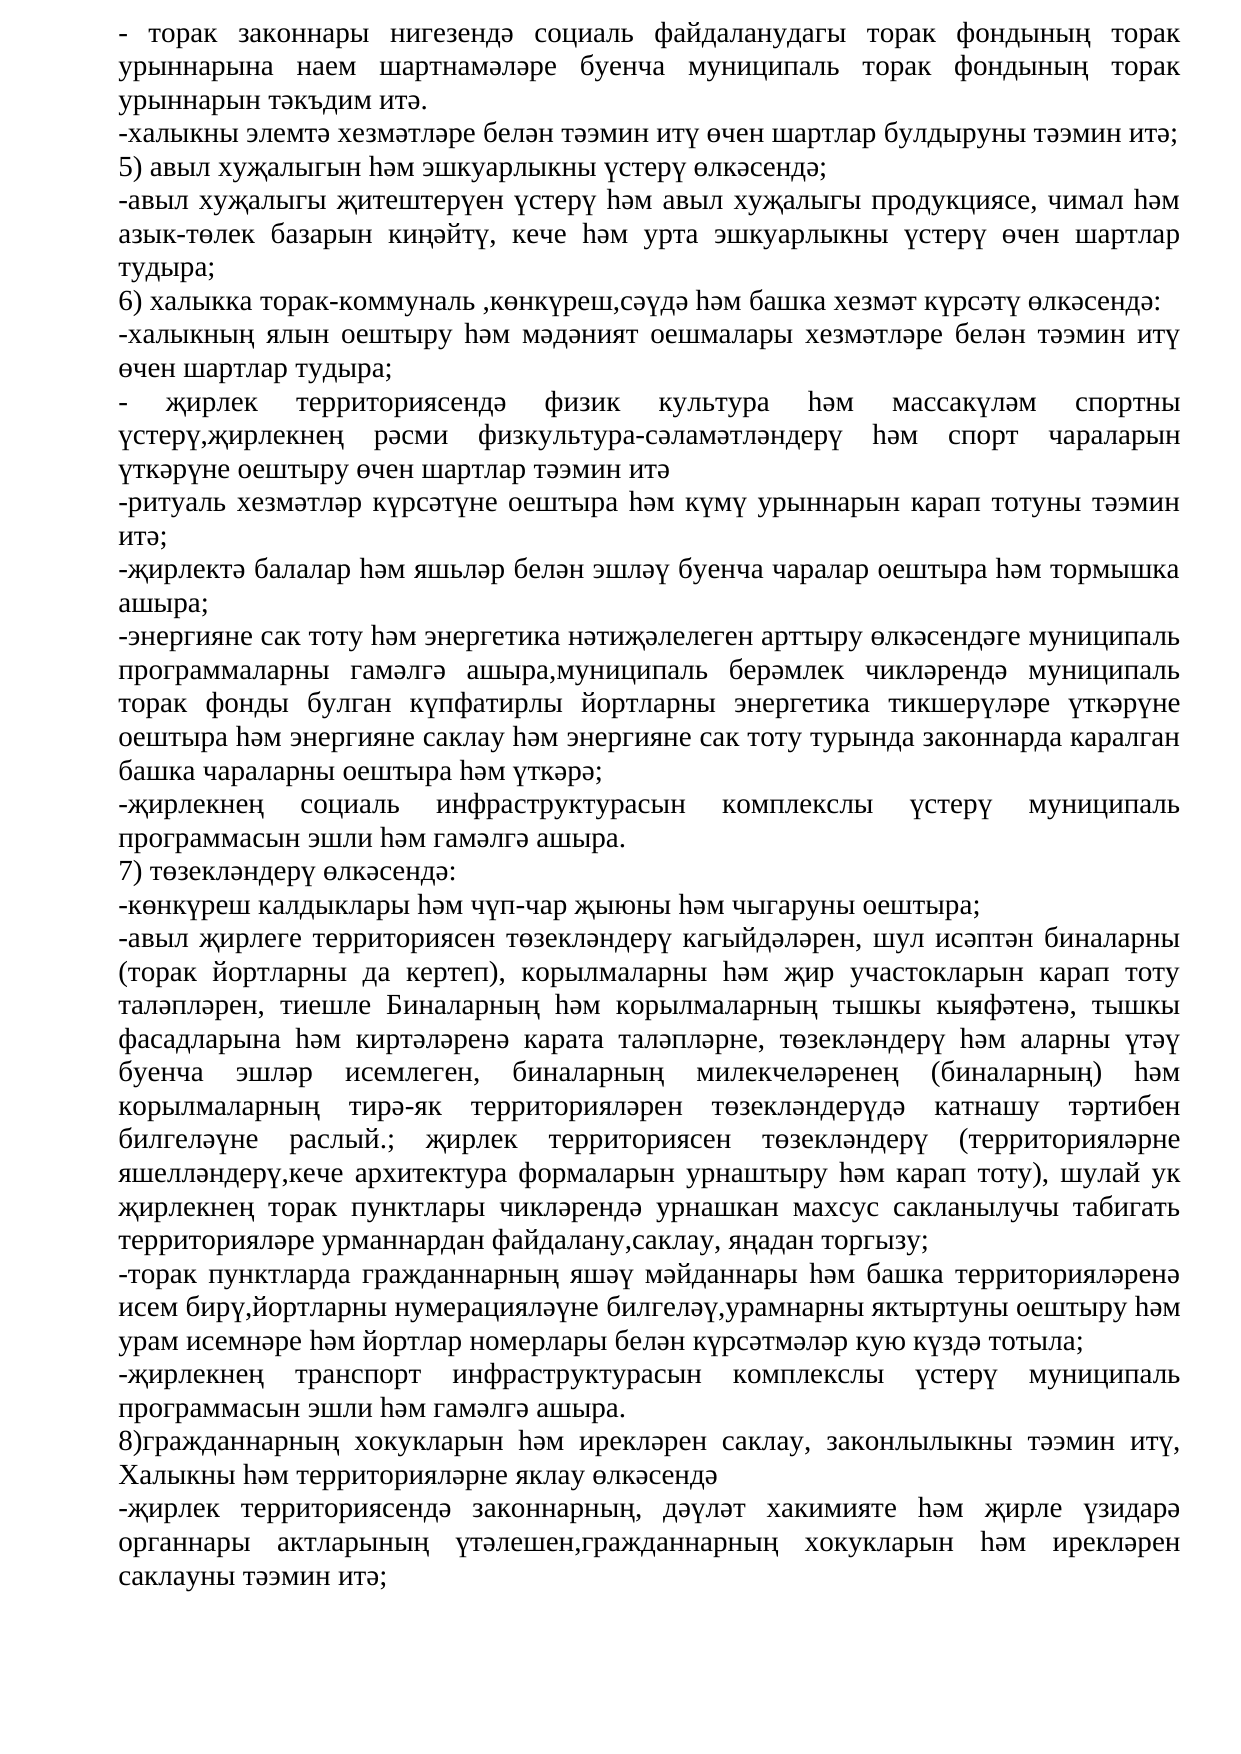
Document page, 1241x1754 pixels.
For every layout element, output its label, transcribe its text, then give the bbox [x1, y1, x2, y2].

text -җирлекнең социаль инфраструктурасын комплекслы үстерү муниципаль программасын эшли һәм гамәлгә ашыра. [118, 786, 1181, 853]
text -җирлек территориясендә законнарның, дәүләт хакимияте һәм җирле үзидарә органнары актларының үтәлешен,гражданнарның хокукларын һәм ирекләрен саклауны тәэмин итә; [118, 1491, 1181, 1591]
text -авыл җирлеге территориясен төзекләндерү кагыйдәләрен, шул исәптән биналарны (торак йортларны да кертеп), корылмаларны һәм җир участокларын карап тоту таләпләрен, тиешле Биналарның һәм корылмаларның тышкы кыяфәтенә, тышкы фасадларына һәм киртәләренә карата таләпләрне, төзекләндерү һәм аларны үтәү буенча эшләр исемлеген, биналарның милекчеләренең (биналарның) һәм корылмаларның тирә-як территорияләрен төзекләндерүдә катнашу тәртибен билгеләүне раслый.; җирлек территориясен төзекләндерү (территорияләрне яшелләндерү,кече архитектура формаларын урнаштыру һәм карап тоту), шулай ук җирлекнең торак пунктлары чикләрендә урнашкан махсус сакланылучы табигать территорияләре урманнардан файдалану,саклау, яңадан торгызу; [118, 920, 1181, 1256]
text 7) төзекләндерү өлкәсендә: [118, 853, 1181, 887]
text -ритуаль хезмәтләр күрсәтүне оештыра һәм күмү урыннарын карап тотуны тәэмин итә; [118, 484, 1181, 551]
text -җирлектә балалар һәм яшьләр белән эшләү буенча чаралар оештыра һәм тормышка ашыра; [118, 551, 1181, 618]
text -халыкның ялын оештыру һәм мәдәният оешмалары хезмәтләре белән тәэмин итү өчен шартлар тудыра; [118, 317, 1181, 384]
text -халыкны элемтә хезмәтләре белән тәэмин итү өчен шартлар булдыруны тәэмин итә; [118, 115, 1181, 149]
text - торак законнары нигезендә социаль файдаланудагы торак фондының торак урыннарына наем шартнамәләре буенча муниципаль торак фондының торак урыннарын тәкъдим итә. [118, 15, 1181, 115]
text 5) авыл хуҗалыгын һәм эшкуарлыкны үстерү өлкәсендә; [118, 149, 1181, 182]
text -җирлекнең транспорт инфраструктурасын комплекслы үстерү муниципаль программасын эшли һәм гамәлгә ашыра. [118, 1356, 1181, 1423]
text 8)гражданнарның хокукларын һәм ирекләрен саклау, законлылыкны тәэмин итү, Халыкны һәм территорияләрне яклау өлкәсендә [118, 1423, 1181, 1491]
text 6) халыкка торак-коммуналь ,көнкүреш,сәүдә һәм башка хезмәт күрсәтү өлкәсендә: [118, 283, 1181, 317]
text -торак пунктларда гражданнарның яшәү мәйданнары һәм башка территорияләренә исем бирү,йортларны нумерацияләүне билгеләү,урамнарны яктыртуны оештыру һәм урам исемнәре һәм йортлар номерлары белән күрсәтмәләр кую күздә тотыла; [118, 1256, 1181, 1356]
text - җирлек территориясендә физик культура һәм массакүләм спортны үстерү,җирлекнең рәсми физкультура-сәламәтләндерү һәм спорт чараларын үткәрүне оештыру өчен шартлар тәэмин итә [118, 384, 1181, 484]
text -энергияне сак тоту һәм энергетика нәтиҗәлелеген арттыру өлкәсендәге муниципаль программаларны гамәлгә ашыра,муниципаль берәмлек чикләрендә муниципаль торак фонды булган күпфатирлы йортларны энергетика тикшерүләре үткәрүне оештыра һәм энергияне саклау һәм энергияне сак тоту турында законнарда каралган башка чараларны оештыра һәм үткәрә; [118, 618, 1181, 786]
text -көнкүреш калдыклары һәм чүп-чар җыюны һәм чыгаруны оештыра; [118, 887, 1181, 920]
text -авыл хуҗалыгы җитештерүен үстерү һәм авыл хуҗалыгы продукциясе, чимал һәм азык-төлек базарын киңәйтү, кече һәм урта эшкуарлыкны үстерү өчен шартлар тудыра; [118, 182, 1181, 283]
